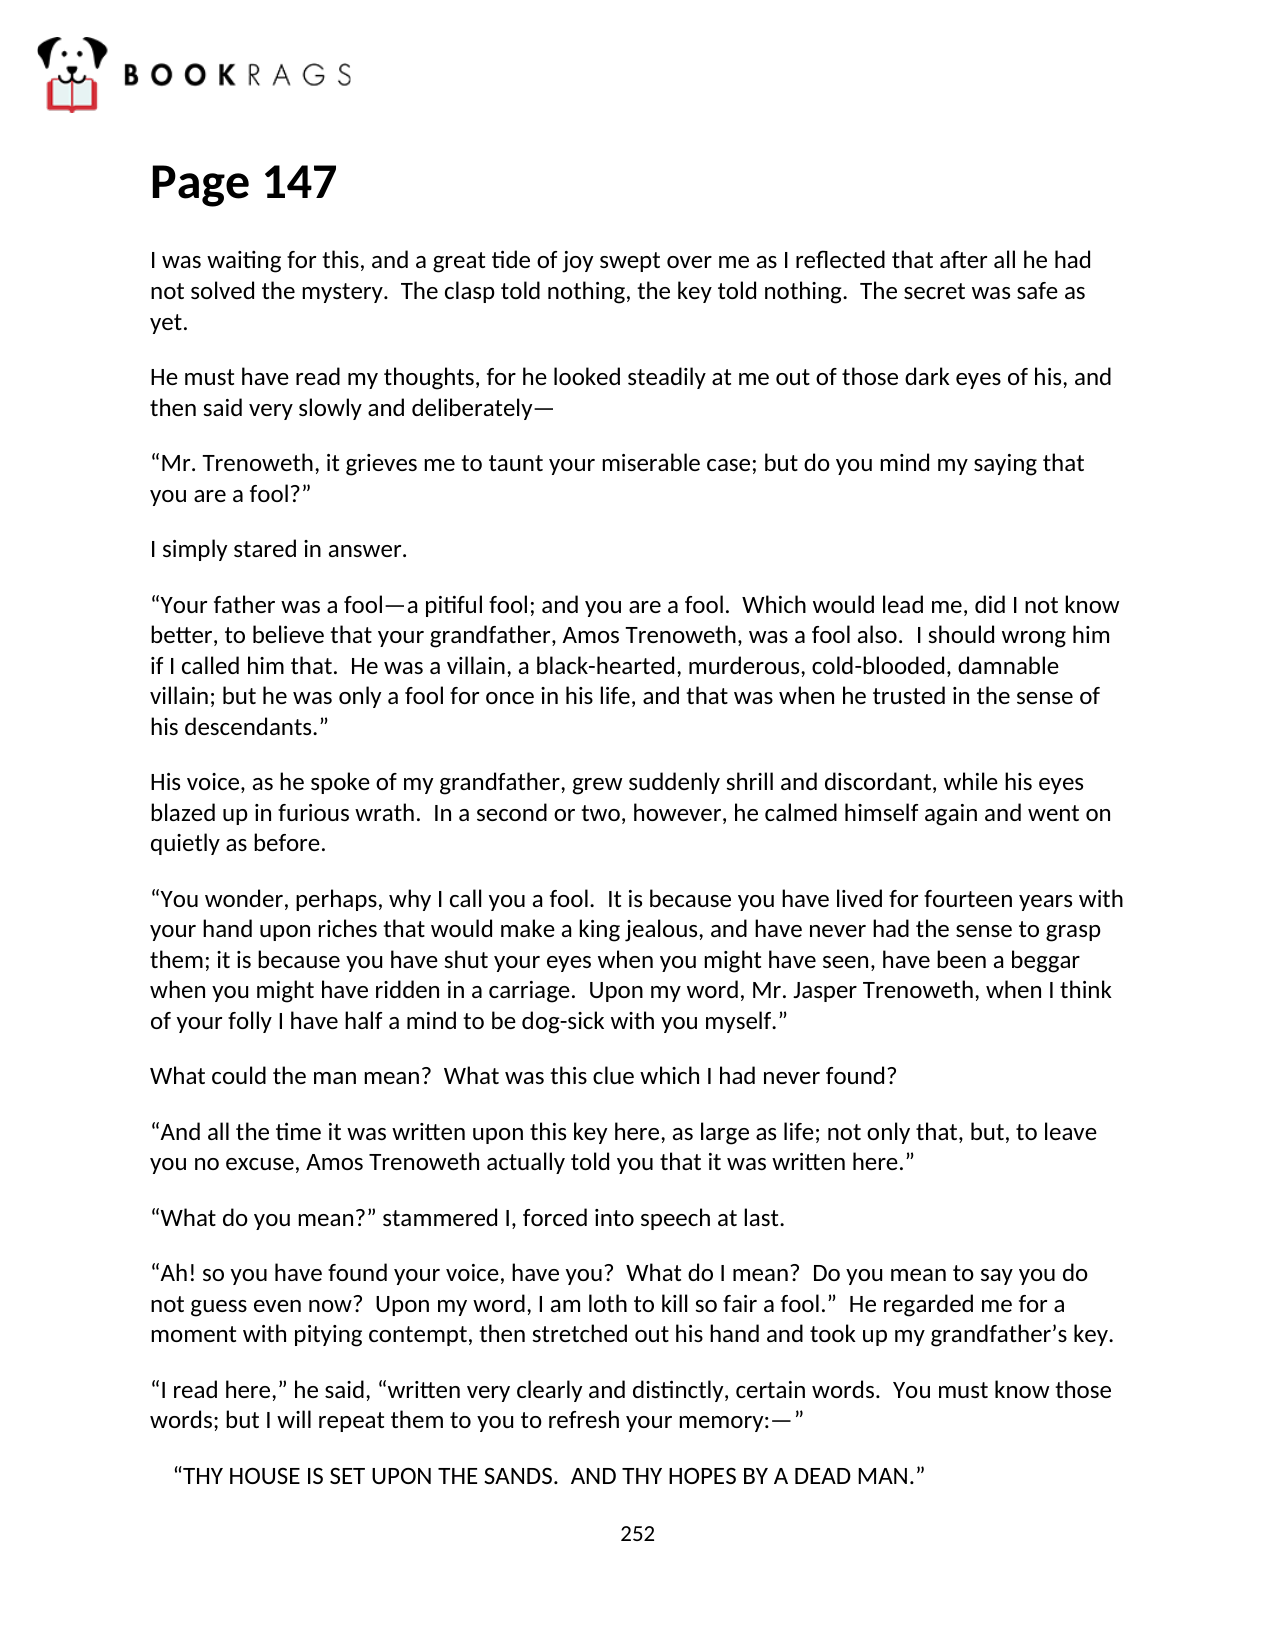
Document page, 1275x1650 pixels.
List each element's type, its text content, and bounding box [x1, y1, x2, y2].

text I simply stared in answer. [150, 533, 1125, 564]
text “What do you mean?” stammered I, forced into speech at last. [150, 1202, 1125, 1233]
text His voice, as he spoke of my grandfather, grew suddenly shrill and discordant, while his eyes blazed up in furious wrath. In a second or two, however, he calmed himself again and went on quietly as before. [150, 766, 1125, 858]
text Page 147 [150, 150, 1125, 211]
text “THY HOUSE IS SET UPON THE SANDS. AND THY HOPES BY A DEAD MAN.” [150, 1460, 1125, 1491]
text I was waiting for this, and a great tide of joy swept over me as I reflected that after all he had not solved the mystery. The clasp told nothing, the key told nothing. The secret was safe as yet. [150, 244, 1125, 336]
picture [37, 37, 351, 113]
text What could the man mean? What was this clue which I had never found? [150, 1061, 1125, 1091]
text “And all the time it was written upon this key here, as large as life; not only that, but, to leave you no excuse, Amos Trenoweth actually told you that it was written here.” [150, 1116, 1125, 1177]
text “You wonder, perhaps, why I call you a fool. It is because you have lived for fourteen years with your hand upon riches that would make a king jealous, and have never had the sense to grasp them; it is because you have shut your eyes when you might have seen, have been a beggar when you might have ridden in a carriage. Upon my word, Mr. Jasper Trenoweth, when I think of your folly I have half a mind to be dog-sick with you myself.” [150, 883, 1125, 1036]
text “Ah! so you have found your voice, have you? What do I mean? Do you mean to say you do not guess even now? Upon my word, I am loth to kill so fair a fool.” He regarded me for a moment with pitying contempt, then stretched out his hand and took up my grandfather’s key. [150, 1258, 1125, 1349]
text He must have read my thoughts, for he looked steadily at me out of those dark eyes of his, and then said very slowly and deliberately—­ [150, 361, 1125, 422]
text “I read here,” he said, “written very clearly and distinctly, certain words. You must know those words; but I will repeat them to you to refresh your memory:—­” [150, 1374, 1125, 1435]
text “Mr. Trenoweth, it grieves me to taunt your miserable case; but do you mind my saying that you are a fool?” [150, 447, 1125, 508]
text “Your father was a fool—­a pitiful fool; and you are a fool. Which would lead me, did I not know better, to believe that your grandfather, Amos Trenoweth, was a fool also. I should wrong him if I called him that. He was a villain, a black-hearted, murderous, cold-blooded, damnable villain; but he was only a fool for once in his life, and that was when he trusted in the sense of his descendants.” [150, 589, 1125, 741]
